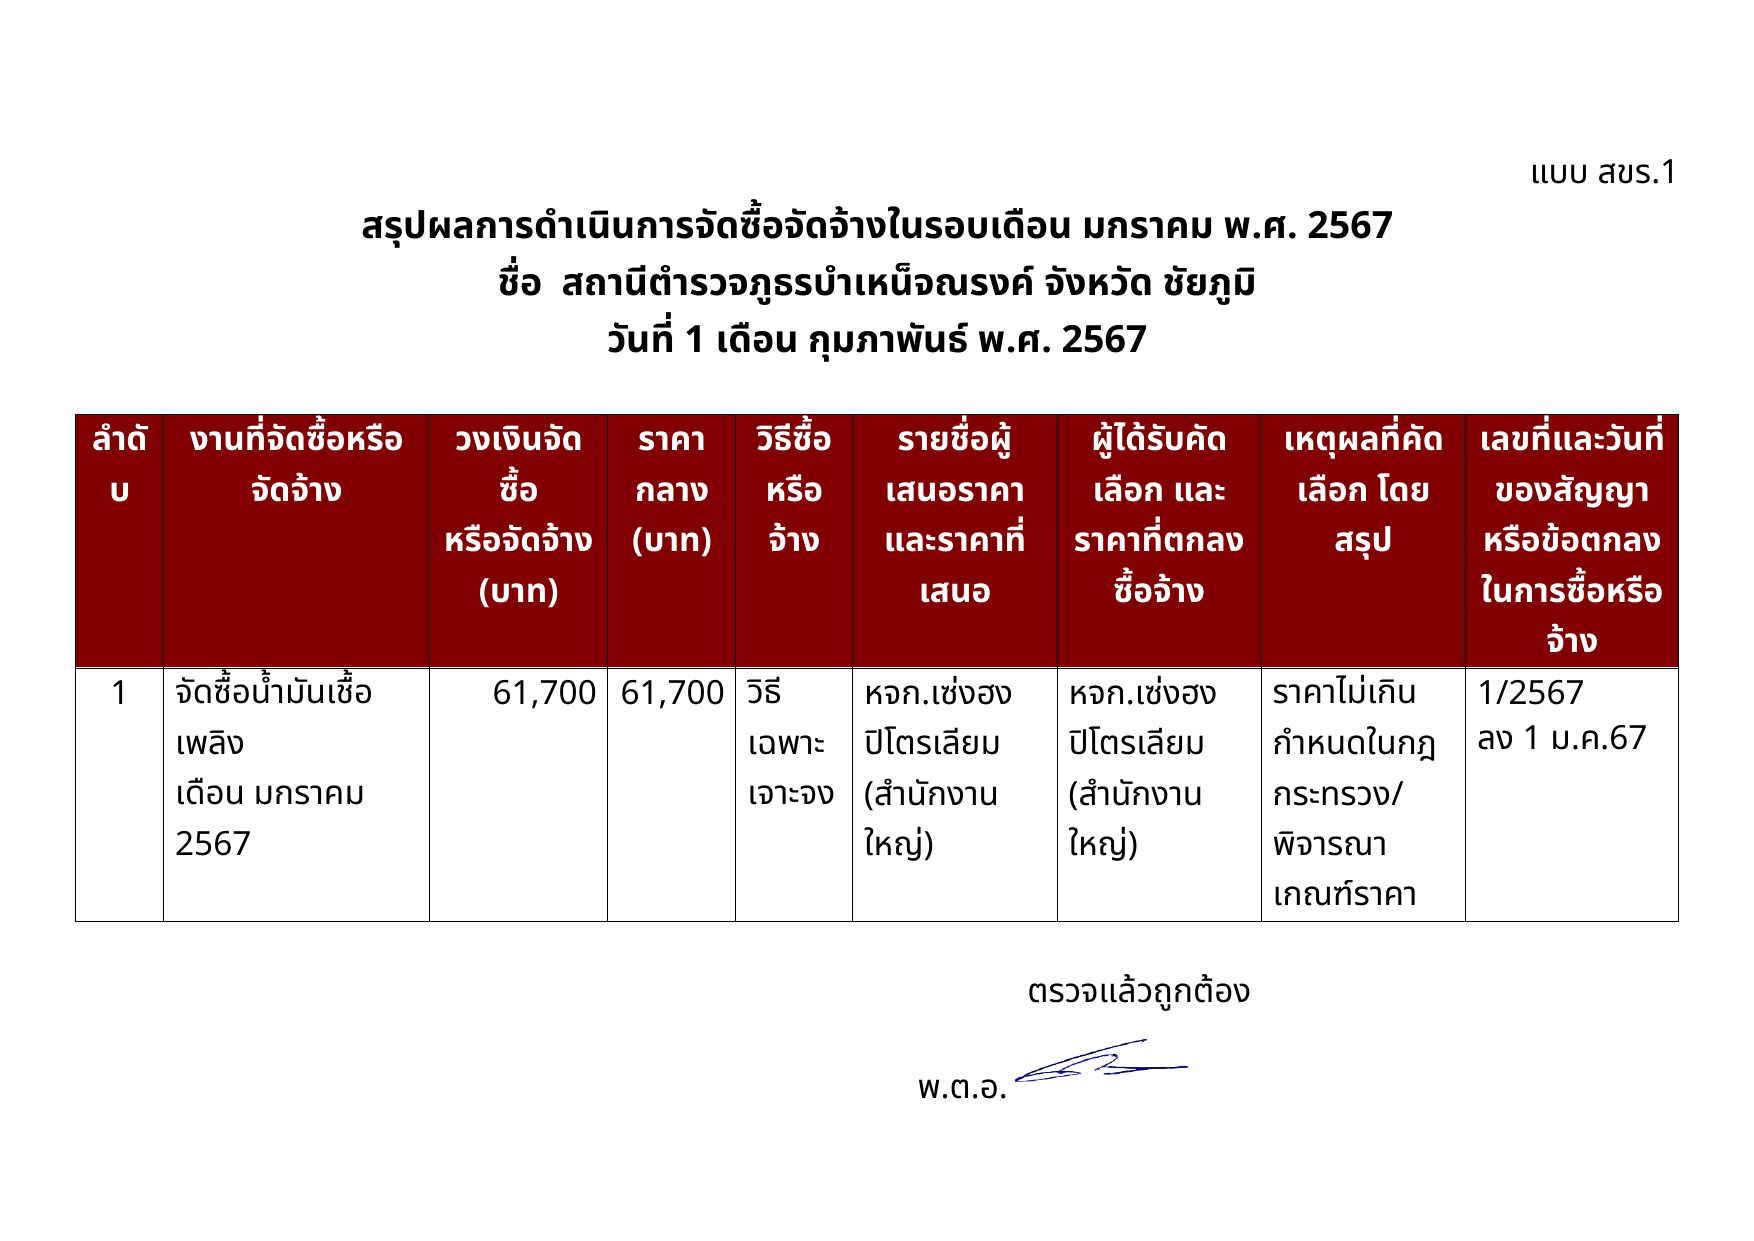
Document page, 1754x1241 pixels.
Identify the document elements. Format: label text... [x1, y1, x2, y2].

table_cell ราคาไม่เกินกำหนดในกฎกระทรวง/พิจารณาเกณฑ์ราคา [1262, 669, 1465, 921]
table_cell 61,700 [430, 669, 607, 921]
table_cell 1/2567 ลง 1 ม.ค.67 [1466, 669, 1678, 921]
table_header เลขที่และวันที่ของสัญญาหรือข้อตกลงในการซื้อหรือจ้าง [1466, 415, 1678, 667]
table_cell จัดซื้อน้ำมันเชื้อเพลิง เดือน มกราคม 2567 [164, 669, 429, 921]
table_cell หจก.เซ่งฮงปิโตรเลียม (สำนักงานใหญ่) [853, 669, 1057, 921]
table_header วงเงินจัดซื้อ หรือจัดจ้าง (บาท) [430, 415, 607, 667]
text สรุปผลการดำเนินการจัดซื้อจัดจ้างในรอบเดือน มกราคม พ.ศ. 2567 [75, 198, 1679, 255]
text วันที่ 1 เดือน กุมภาพันธ์ พ.ศ. 2567 [75, 312, 1679, 369]
table_header ลำดับ [76, 415, 163, 667]
table_header งานที่จัดซื้อหรือจัดจ้าง [164, 415, 429, 667]
table_cell วิธีเฉพาะ เจาะจง [736, 669, 852, 921]
table_header รายชื่อผู้เสนอราคา และราคาที่เสนอ [853, 415, 1057, 667]
table_header วิธีซื้อ หรือจ้าง [736, 415, 852, 667]
table_cell 1 [76, 669, 163, 921]
text ชื่อ สถานีตำรวจภูธรบำเหน็จณรงค์ จังหวัด ชัยภูมิ [75, 255, 1679, 312]
table_header ราคากลาง (บาท) [608, 415, 735, 667]
table_header ผู้ได้รับคัดเลือก และราคาที่ตกลงซื้อจ้าง [1058, 415, 1261, 667]
picture [1003, 1019, 1216, 1063]
table_cell 61,700 [608, 669, 735, 921]
text พ.ต.อ. [75, 1063, 1679, 1114]
text แบบ สขร.1 [75, 148, 1679, 198]
table_header เหตุผลที่คัดเลือก โดยสรุป [1262, 415, 1465, 667]
text ตรวจแล้วถูกต้อง [75, 967, 1679, 1018]
table_cell หจก.เซ่งฮงปิโตรเลียม (สำนักงานใหญ่) [1058, 669, 1261, 921]
